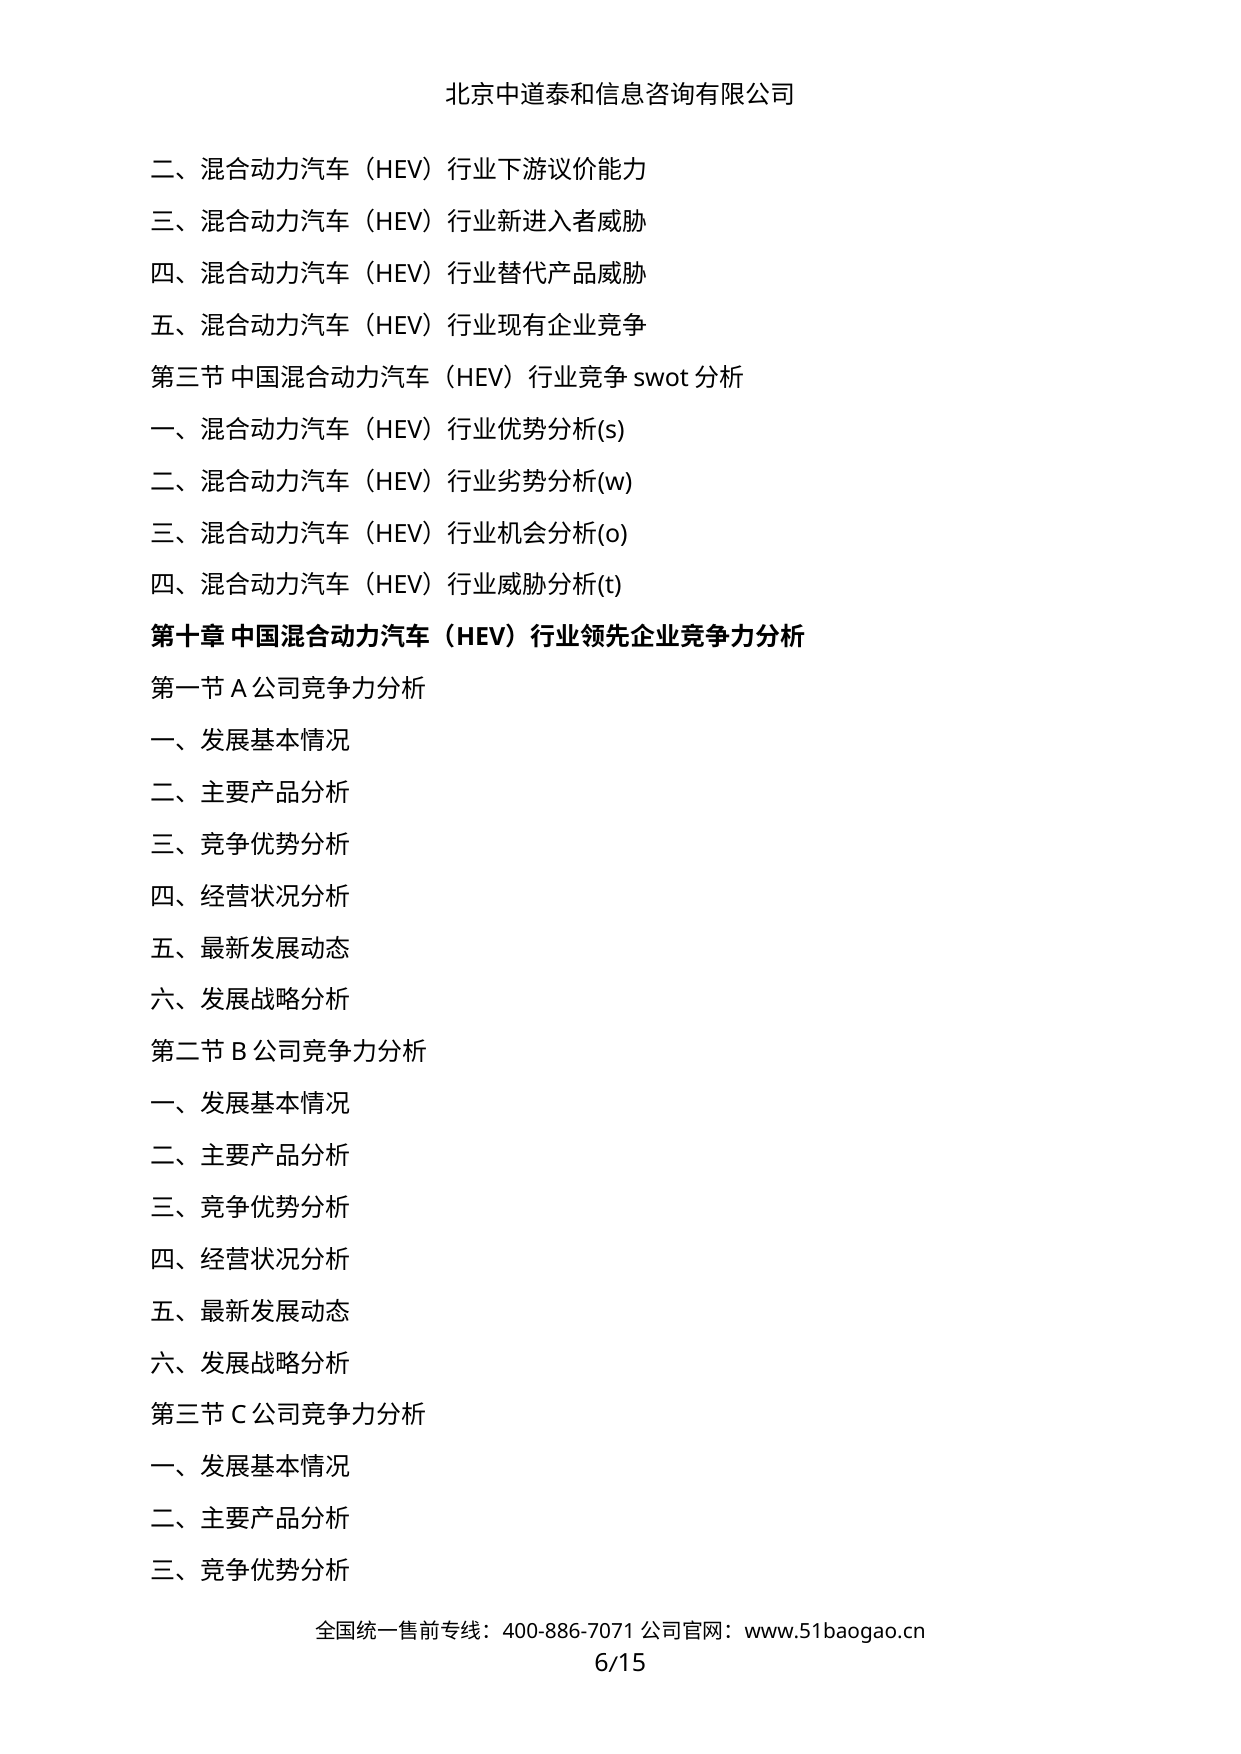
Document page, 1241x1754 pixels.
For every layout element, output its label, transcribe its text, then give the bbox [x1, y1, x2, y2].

text 三、竞争优势分析 [150, 1551, 1090, 1587]
text 一、发展基本情况 [150, 1084, 1090, 1120]
text 二、主要产品分析 [150, 1136, 1090, 1172]
text 三、混合动力汽车（HEV）行业机会分析(o) [150, 513, 1090, 549]
text 一、发展基本情况 [150, 1447, 1090, 1483]
text 第三节 C公司竞争力分析 [150, 1395, 1090, 1431]
text 四、经营状况分析 [150, 876, 1090, 912]
text 第一节 A公司竞争力分析 [150, 669, 1090, 705]
text 二、混合动力汽车（HEV）行业下游议价能力 [150, 150, 1090, 186]
text 五、最新发展动态 [150, 928, 1090, 964]
text 第三节 中国混合动力汽车（HEV）行业竞争swot分析 [150, 357, 1090, 394]
text 四、混合动力汽车（HEV）行业替代产品威胁 [150, 254, 1090, 290]
text 第十章 中国混合动力汽车（HEV）行业领先企业竞争力分析 [150, 617, 1090, 653]
text 一、混合动力汽车（HEV）行业优势分析(s) [150, 409, 1090, 446]
text 四、混合动力汽车（HEV）行业威胁分析(t) [150, 565, 1090, 601]
text 二、混合动力汽车（HEV）行业劣势分析(w) [150, 461, 1090, 497]
text 四、经营状况分析 [150, 1239, 1090, 1276]
text 二、主要产品分析 [150, 772, 1090, 809]
text 六、发展战略分析 [150, 980, 1090, 1016]
text 三、竞争优势分析 [150, 824, 1090, 861]
text 三、混合动力汽车（HEV）行业新进入者威胁 [150, 202, 1090, 238]
text 二、主要产品分析 [150, 1499, 1090, 1535]
text 五、混合动力汽车（HEV）行业现有企业竞争 [150, 306, 1090, 342]
text 六、发展战略分析 [150, 1343, 1090, 1379]
text 三、竞争优势分析 [150, 1187, 1090, 1224]
text 第二节 B公司竞争力分析 [150, 1032, 1090, 1068]
text 五、最新发展动态 [150, 1291, 1090, 1327]
text 一、发展基本情况 [150, 721, 1090, 757]
